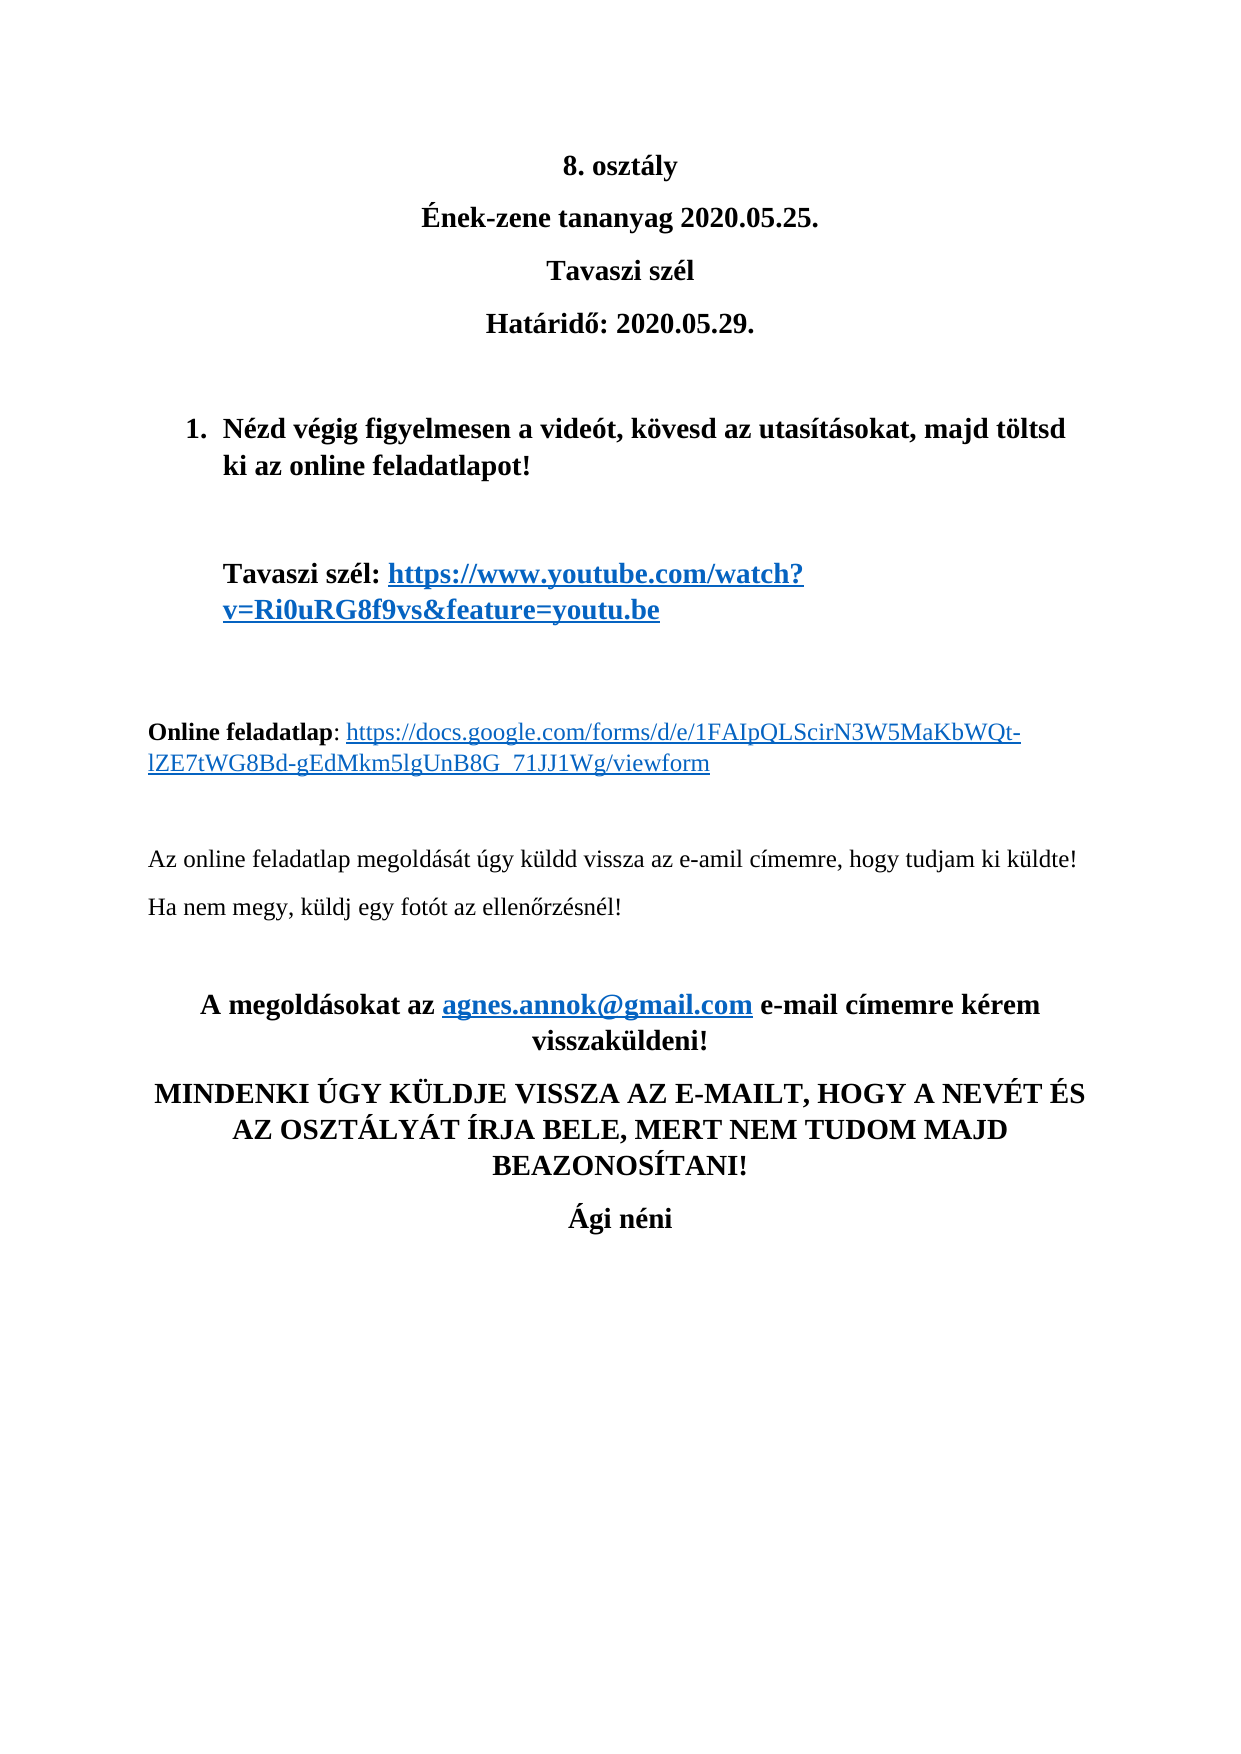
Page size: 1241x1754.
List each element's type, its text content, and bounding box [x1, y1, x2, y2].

text Ha nem megy, küldj egy fotót az ellenőrzésnél! [148, 892, 1093, 920]
text Tavaszi szél [148, 253, 1093, 287]
text Az online feladatlap megoldását úgy küldd vissza az e-amil címemre, hogy tudjam ki küldte! [148, 844, 1093, 873]
text Határidő: 2020.05.29. [148, 306, 1093, 339]
text 8. osztály [148, 148, 1093, 181]
list Nézd végig figyelmesen a videót, kövesd az utasításokat, majd töltsd ki az online feladatlapot! [185, 412, 1093, 481]
text A megoldásokat az agnes.annok@gmail.com e-mail címemre kérem visszaküldeni! [148, 987, 1093, 1057]
text Ének-zene tananyag 2020.05.25. [148, 200, 1093, 234]
text MINDENKI ÚGY KÜLDJE VISSZA AZ E-MAILT, HOGY A NEVÉT ÉS AZ OSZTÁLYÁT ÍRJA BELE, MERT NEM TUDOM MAJD BEAZONOSÍTANI! [148, 1076, 1093, 1182]
text Online feladatlap: https://docs.google.com/forms/d/e/1FAIpQLScirN3W5MaKbWQt-lZE7tWG8Bd-gEdMkm5lgUnB8G_71JJ1Wg/viewform [148, 717, 1093, 777]
list Tavaszi szél: https://www.youtube.com/watch?v=Ri0uRG8f9vs&feature=youtu.be [223, 556, 1093, 626]
text Ági néni [148, 1201, 1093, 1235]
